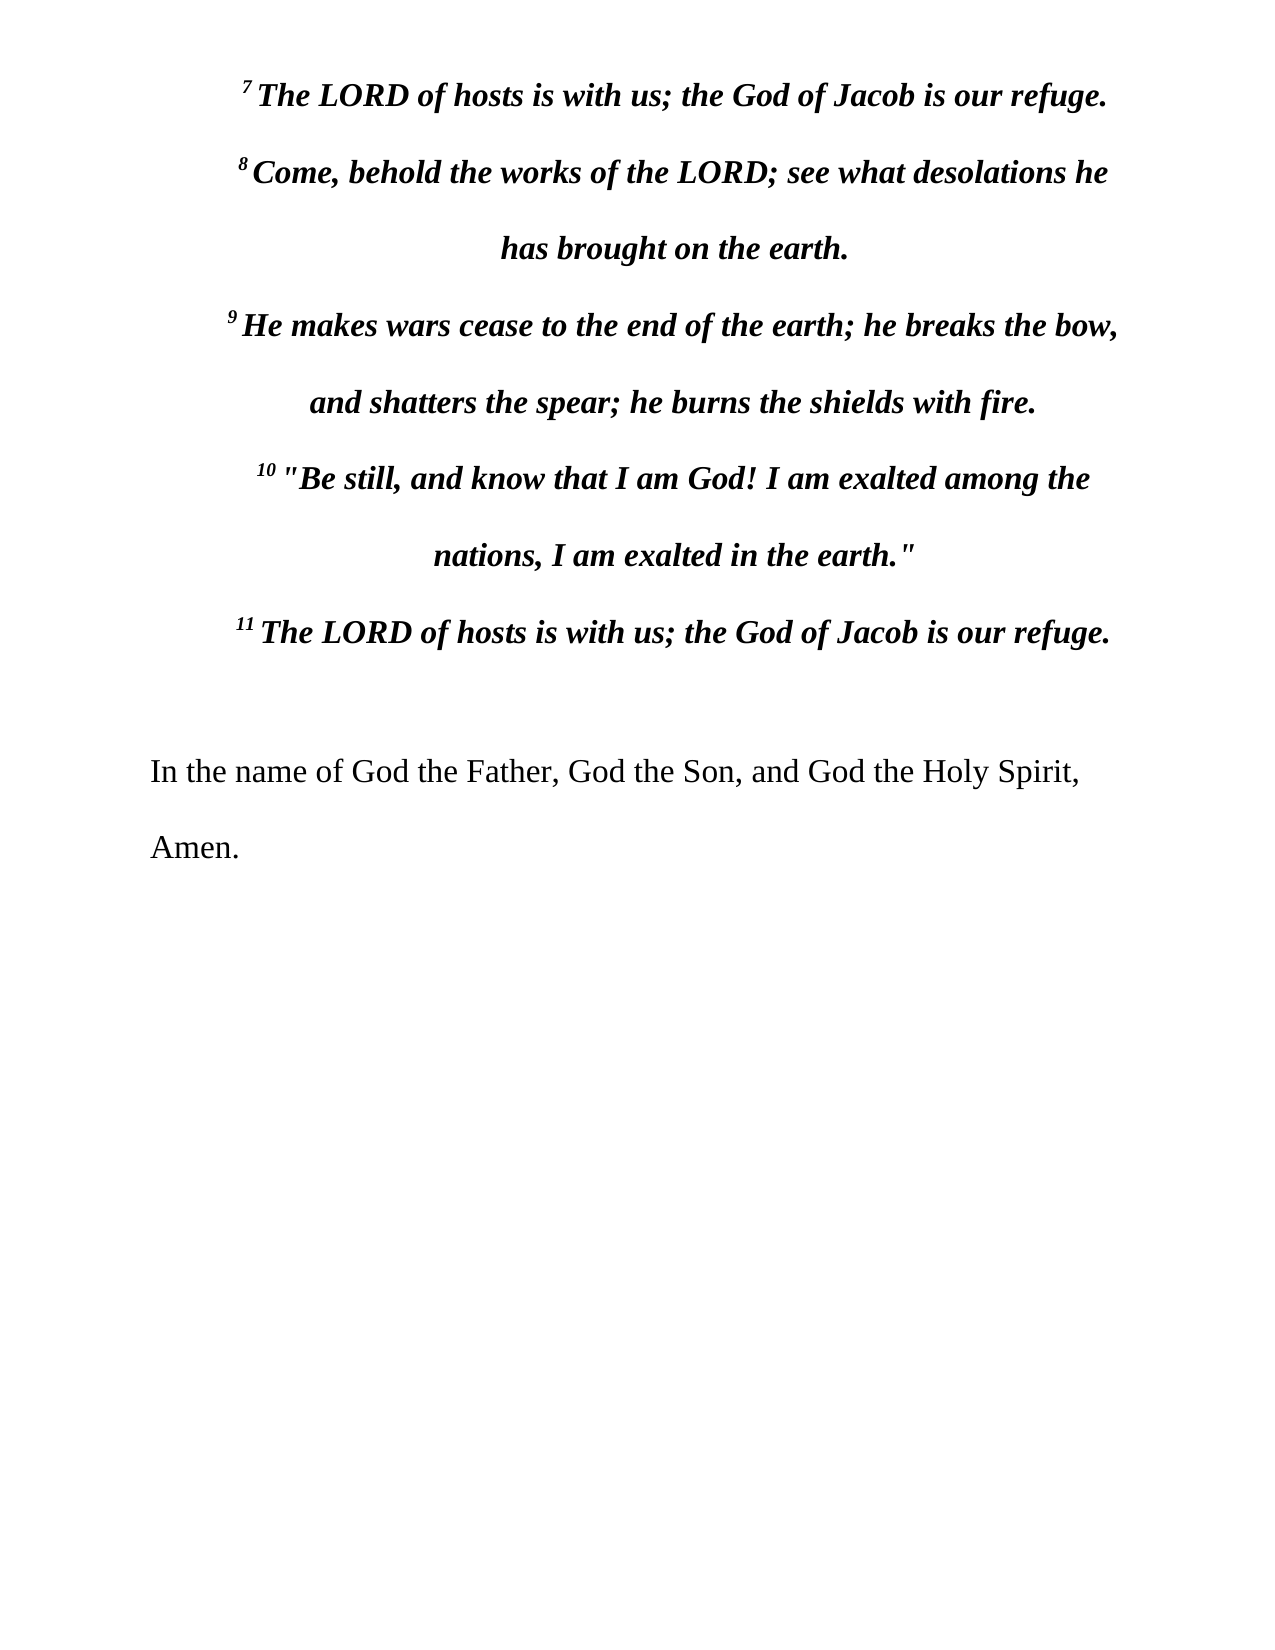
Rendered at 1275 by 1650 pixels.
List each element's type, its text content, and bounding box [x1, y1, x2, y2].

text 11 The LORD of hosts is with us; the God of Jacob is our refuge. [225, 612, 1125, 650]
text 10 "Be still, and know that I am God! I am exalted among the nations, I am exalted in the earth." [225, 459, 1125, 574]
text In the name of God the Father, God the Son, and God the Holy Spirit, Amen. [150, 751, 1125, 866]
text 7 The LORD of hosts is with us; the God of Jacob is our refuge. 8 Come, behold the works of the LORD; see what desolations he has brought on the earth. [225, 75, 1125, 267]
text 9 He makes wars cease to the end of the earth; he breaks the bow, and shatters the spear; he burns the shields with fire. [225, 305, 1125, 420]
